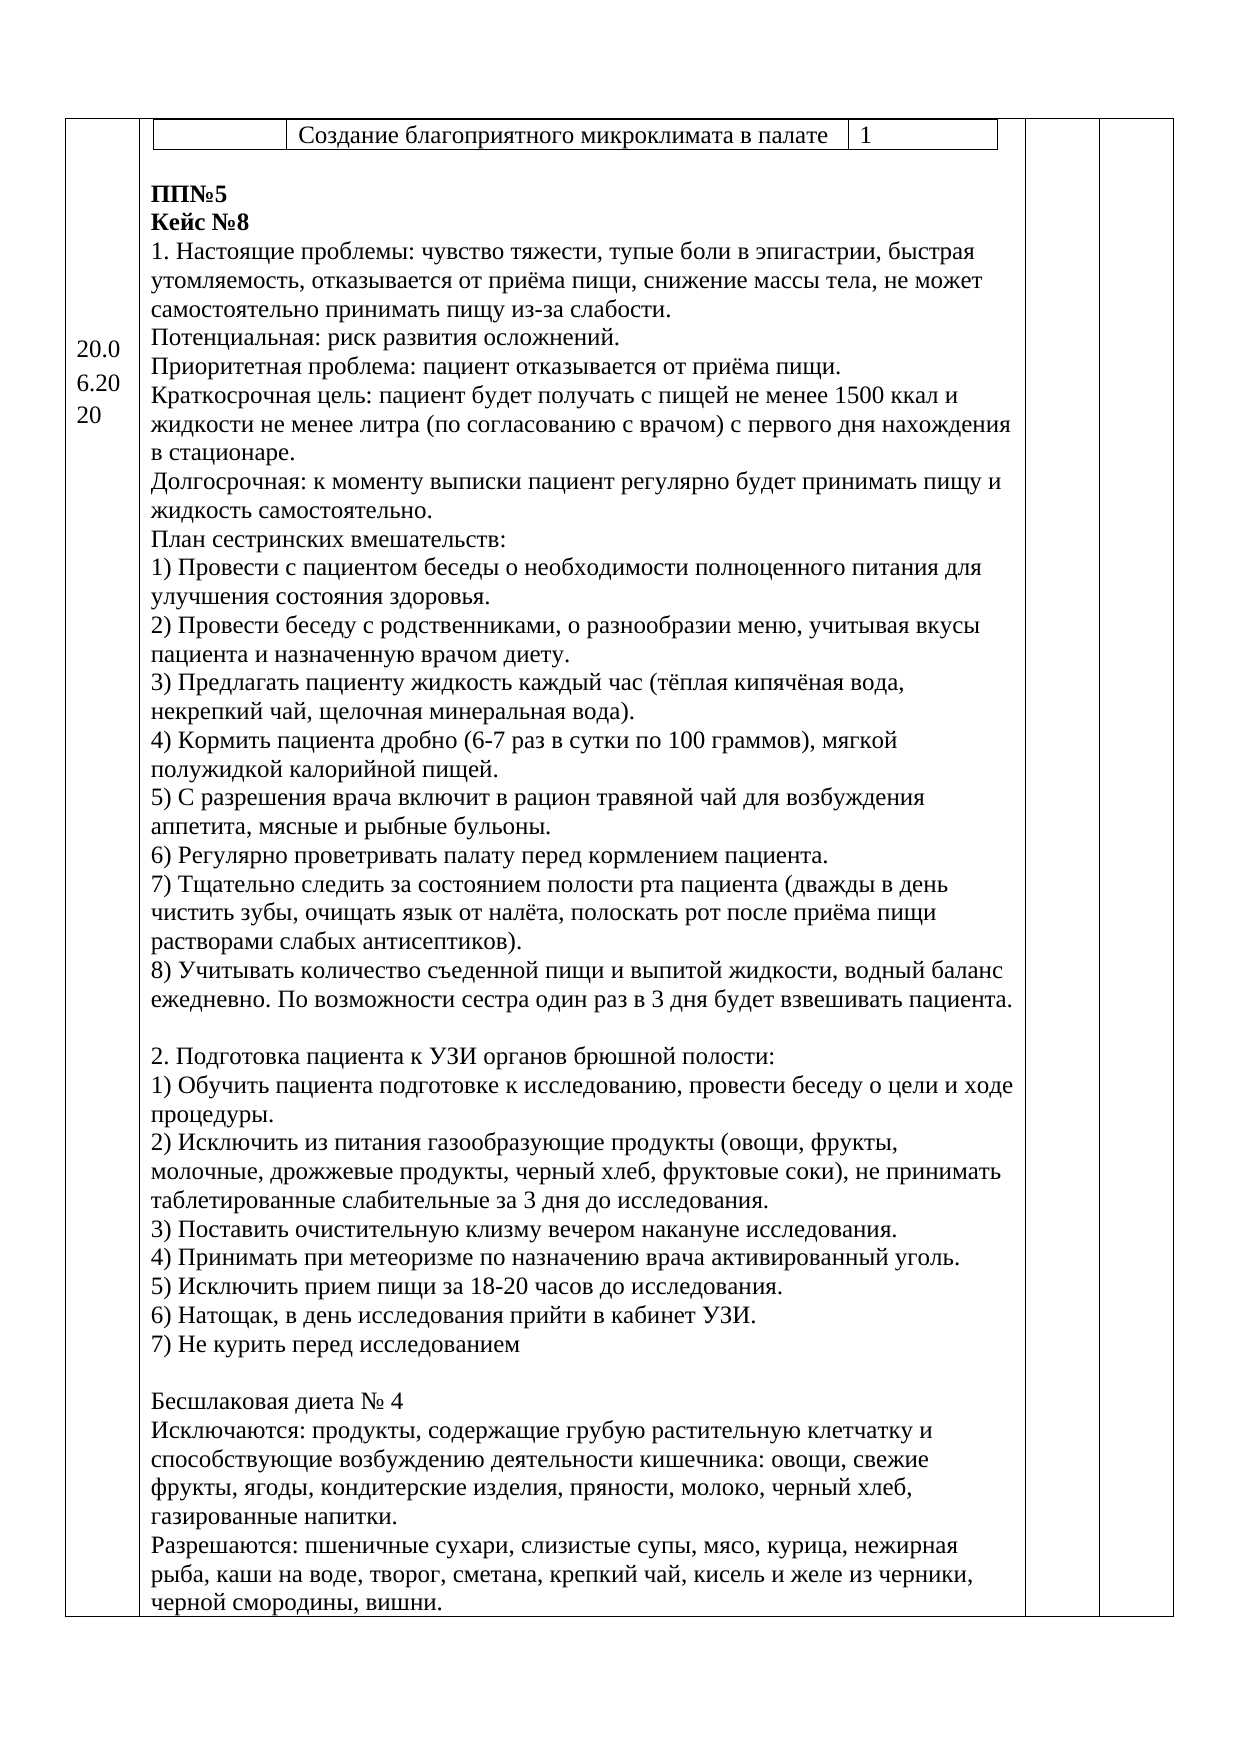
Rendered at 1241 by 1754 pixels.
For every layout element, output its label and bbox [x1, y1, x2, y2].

table_cell [1026, 119, 1099, 1616]
table_cell [1100, 119, 1173, 1616]
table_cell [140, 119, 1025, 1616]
table_cell [66, 119, 139, 1616]
